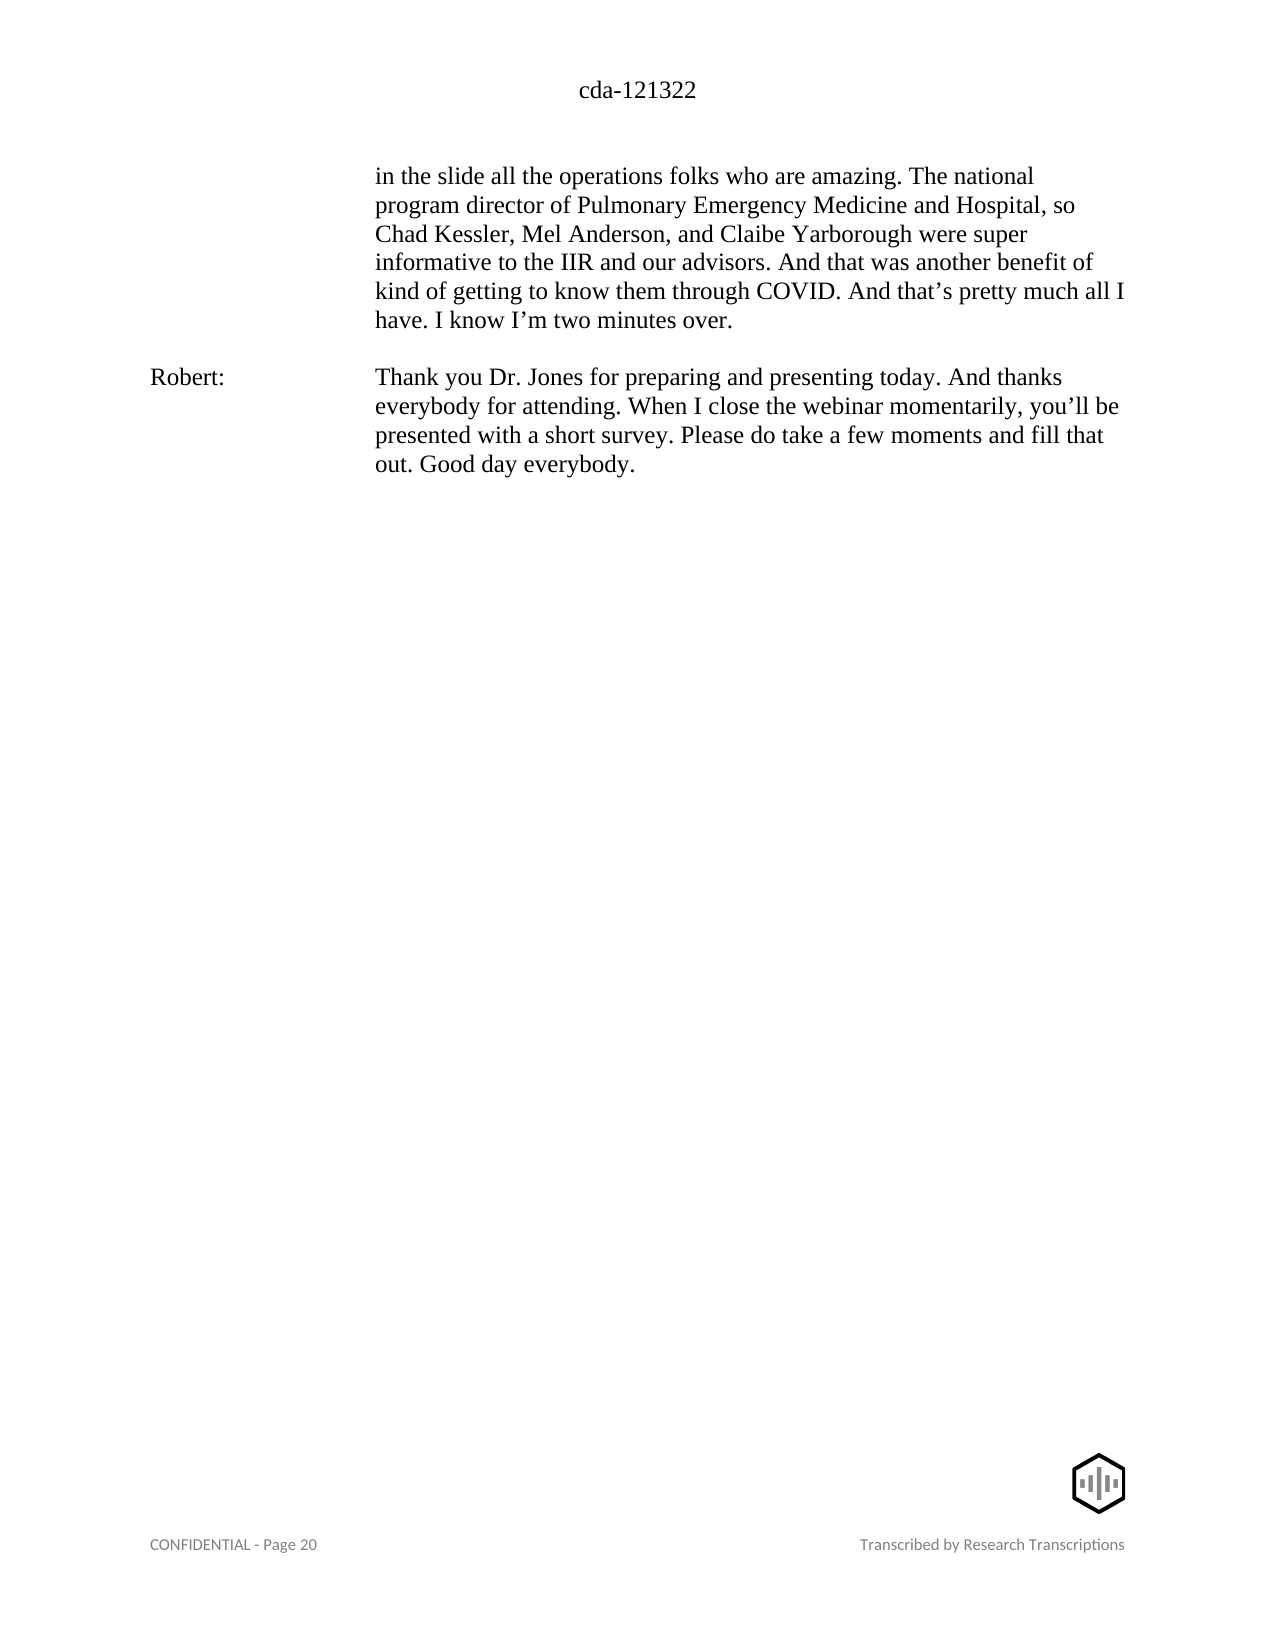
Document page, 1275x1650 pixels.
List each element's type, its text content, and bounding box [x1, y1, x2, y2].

picture [1072, 1453, 1125, 1514]
text Robert: Thank you Dr. Jones for preparing and presenting today. And thanks everybody for attending. When I close the webinar momentarily, you’ll be presented with a short survey. Please do take a few moments and fill that out. Good day everybody. [150, 362, 1125, 477]
